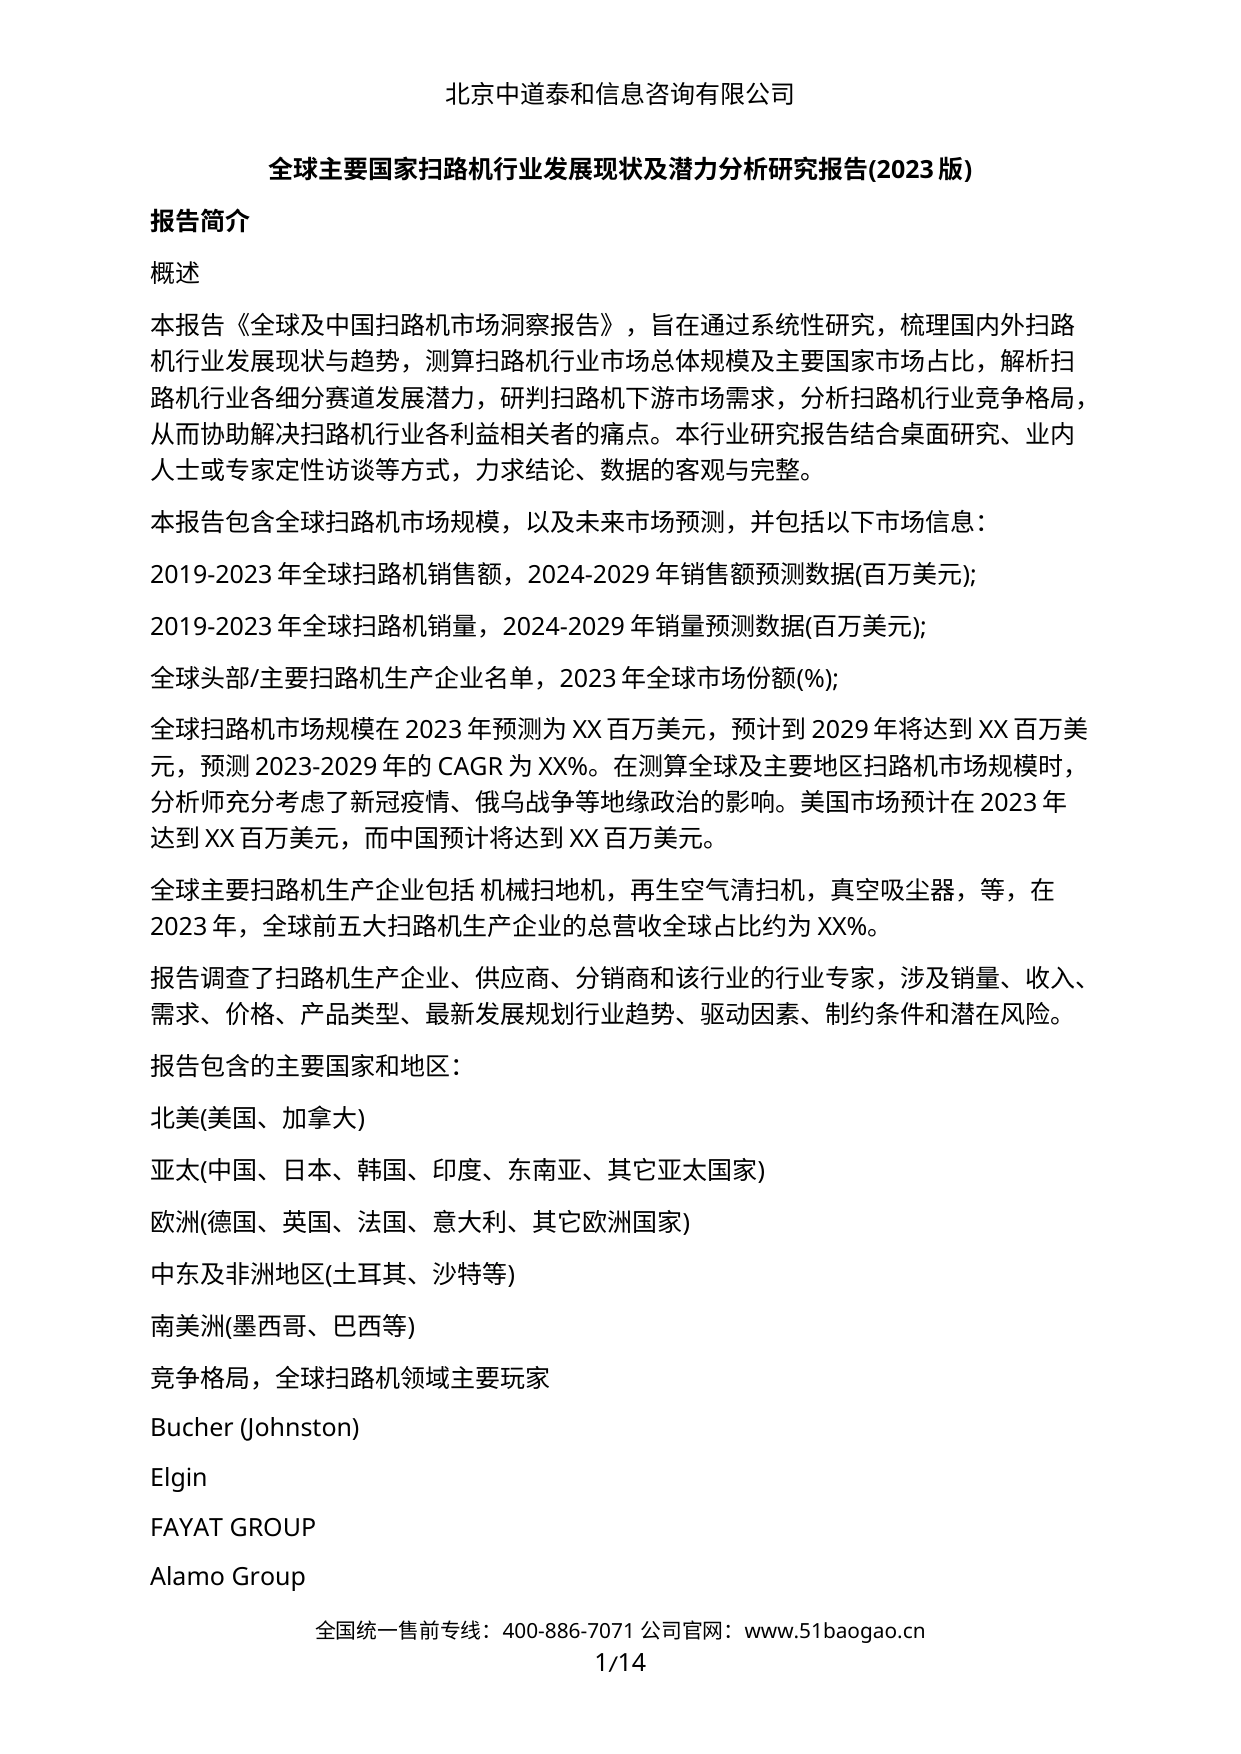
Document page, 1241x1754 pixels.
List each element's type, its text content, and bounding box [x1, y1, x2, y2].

text 南美洲(墨西哥、巴西等) [150, 1306, 1090, 1342]
text 报告包含的主要国家和地区： [150, 1047, 1090, 1083]
text 全球头部/主要扫路机生产企业名单，2023年全球市场份额(%); [150, 658, 1090, 694]
text 欧洲(德国、英国、法国、意大利、其它欧洲国家) [150, 1202, 1090, 1239]
text 报告调查了扫路机生产企业、供应商、分销商和该行业的行业专家，涉及销量、收入、需求、价格、产品类型、最新发展规划行业趋势、驱动因素、制约条件和潜在风险。 [150, 959, 1090, 1031]
text 亚太(中国、日本、韩国、印度、东南亚、其它亚太国家) [150, 1151, 1090, 1187]
text 竞争格局，全球扫路机领域主要玩家 [150, 1358, 1090, 1394]
text FAYAT GROUP [150, 1509, 1090, 1543]
text 本报告《全球及中国扫路机市场洞察报告》，旨在通过系统性研究，梳理国内外扫路机行业发展现状与趋势，测算扫路机行业市场总体规模及主要国家市场占比，解析扫路机行业各细分赛道发展潜力，研判扫路机下游市场需求，分析扫路机行业竞争格局，从而协助解决扫路机行业各利益相关者的痛点。本行业研究报告结合桌面研究、业内人士或专家定性访谈等方式，力求结论、数据的客观与完整。 [150, 306, 1090, 487]
text Elgin [150, 1460, 1090, 1494]
text 全球扫路机市场规模在2023年预测为XX百万美元，预计到2029年将达到XX百万美元，预测2023-2029年的CAGR为XX%。在测算全球及主要地区扫路机市场规模时，分析师充分考虑了新冠疫情、俄乌战争等地缘政治的影响。美国市场预计在2023年达到XX百万美元，而中国预计将达到XX百万美元。 [150, 710, 1090, 855]
text 北美(美国、加拿大) [150, 1099, 1090, 1135]
text 2019-2023年全球扫路机销售额，2024-2029年销售额预测数据(百万美元); [150, 554, 1090, 591]
text Bucher (Johnston) [150, 1410, 1090, 1444]
text 报告简介 [150, 202, 1090, 238]
text 中东及非洲地区(土耳其、沙特等) [150, 1254, 1090, 1291]
text 概述 [150, 254, 1090, 290]
text 全球主要扫路机生产企业包括 机械扫地机，再生空气清扫机，真空吸尘器，等，在2023年，全球前五大扫路机生产企业的总营收全球占比约为XX%。 [150, 871, 1090, 943]
text 本报告包含全球扫路机市场规模，以及未来市场预测，并包括以下市场信息： [150, 502, 1090, 539]
text 2019-2023年全球扫路机销量，2024-2029年销量预测数据(百万美元); [150, 606, 1090, 642]
text Alamo Group [150, 1559, 1090, 1593]
text 全球主要国家扫路机行业发展现状及潜力分析研究报告(2023版) [150, 150, 1090, 186]
